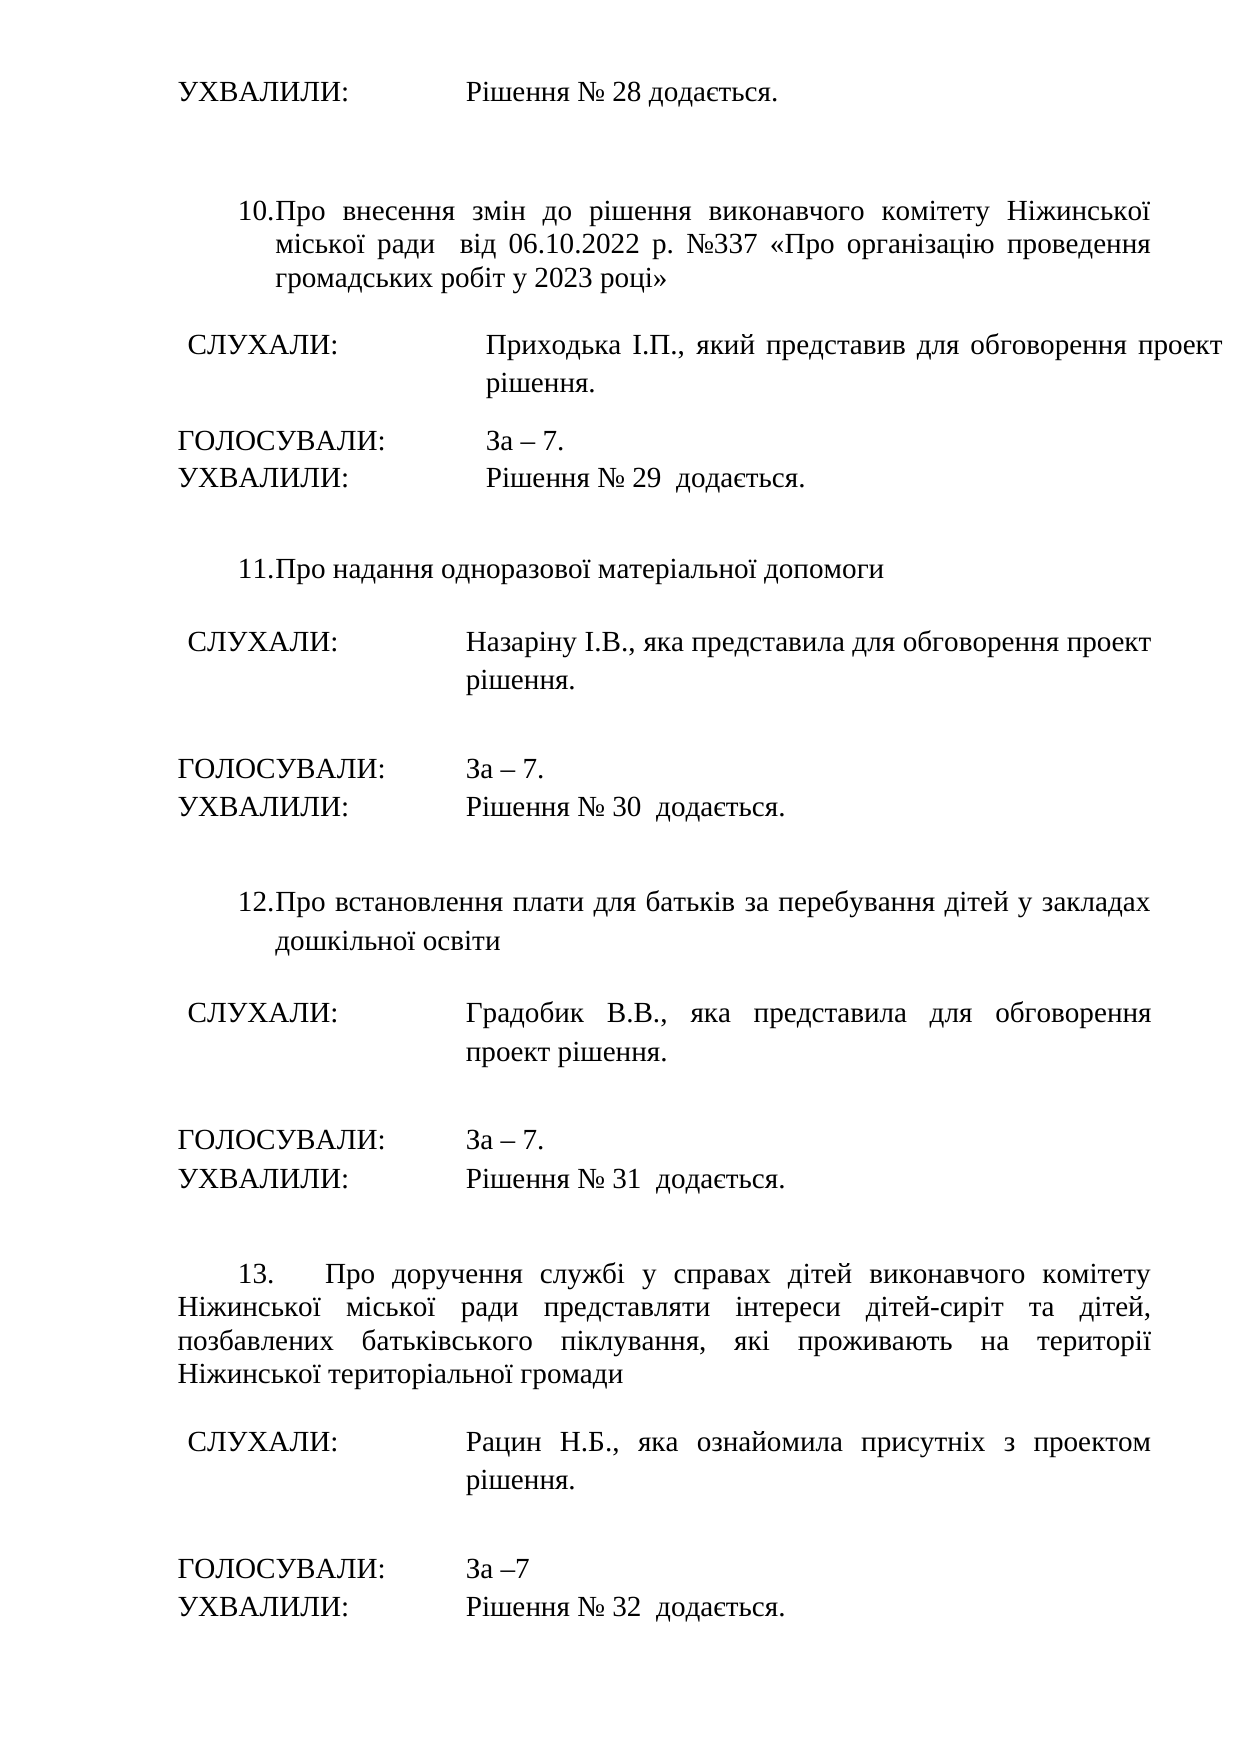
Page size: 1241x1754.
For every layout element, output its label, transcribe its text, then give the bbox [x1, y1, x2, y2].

table_cell Рішення № 28 додається. [454, 74, 1163, 193]
table_header Рацин Н.Б., яка ознайомила присутніх з проектом рішення. [454, 1424, 1163, 1551]
table_cell УХВАЛИЛИ: [176, 74, 454, 193]
table_cell За – 7. [454, 751, 1163, 789]
table_cell УХВАЛИЛИ: [176, 460, 474, 518]
list Про надання одноразової матеріальної допомоги [238, 552, 1152, 585]
list Про доручення службі у справах дітей виконавчого комітету Ніжинської міської ради представляти інтереси дітей-сиріт та дітей, позбавлених батьківського піклування, які проживають на території Ніжинської територіальної громади [177, 1256, 1152, 1390]
table_cell Рішення № 30 додається. [454, 790, 1163, 851]
list Про встановлення плати для батьків за перебування дітей у закладах дошкільної освіти [238, 884, 1152, 957]
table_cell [454, 1590, 1163, 1636]
table_header СЛУХАЛИ: [176, 624, 454, 751]
table_header СЛУХАЛИ: [176, 327, 474, 423]
table_header Приходька І.П., який представив для обговорення проект рішення. [474, 327, 1234, 423]
table_cell ГОЛОСУВАЛИ: [176, 1122, 454, 1161]
table_cell ГОЛОСУВАЛИ: [176, 1551, 454, 1589]
table_cell За –7 [454, 1551, 1163, 1589]
list Про внесення змін до рішення виконавчого комітету Ніжинської міської ради від 06.10.2022 р. №337 «Про організацію проведення громадських робіт у 2023 році» [238, 193, 1152, 293]
table_cell УХВАЛИЛИ: [176, 790, 454, 851]
table_header Градобик В.В., яка представила для обговорення проект рішення. [454, 995, 1163, 1122]
table_cell Рішення № 29 додається. [474, 460, 1234, 518]
table_cell УХВАЛИЛИ: [176, 1590, 454, 1636]
table_header СЛУХАЛИ: [176, 1424, 454, 1551]
table_cell За – 7. [474, 424, 1234, 460]
table_cell ГОЛОСУВАЛИ: [176, 424, 474, 460]
table_header СЛУХАЛИ: [176, 995, 454, 1122]
table_cell Рішення № 31 додається. [454, 1161, 1163, 1222]
table_cell УХВАЛИЛИ: [176, 1161, 454, 1222]
table_cell За – 7. [454, 1122, 1163, 1161]
table_cell ГОЛОСУВАЛИ: [176, 751, 454, 789]
table_header Назаріну І.В., яка представила для обговорення проект рішення. [454, 624, 1163, 751]
